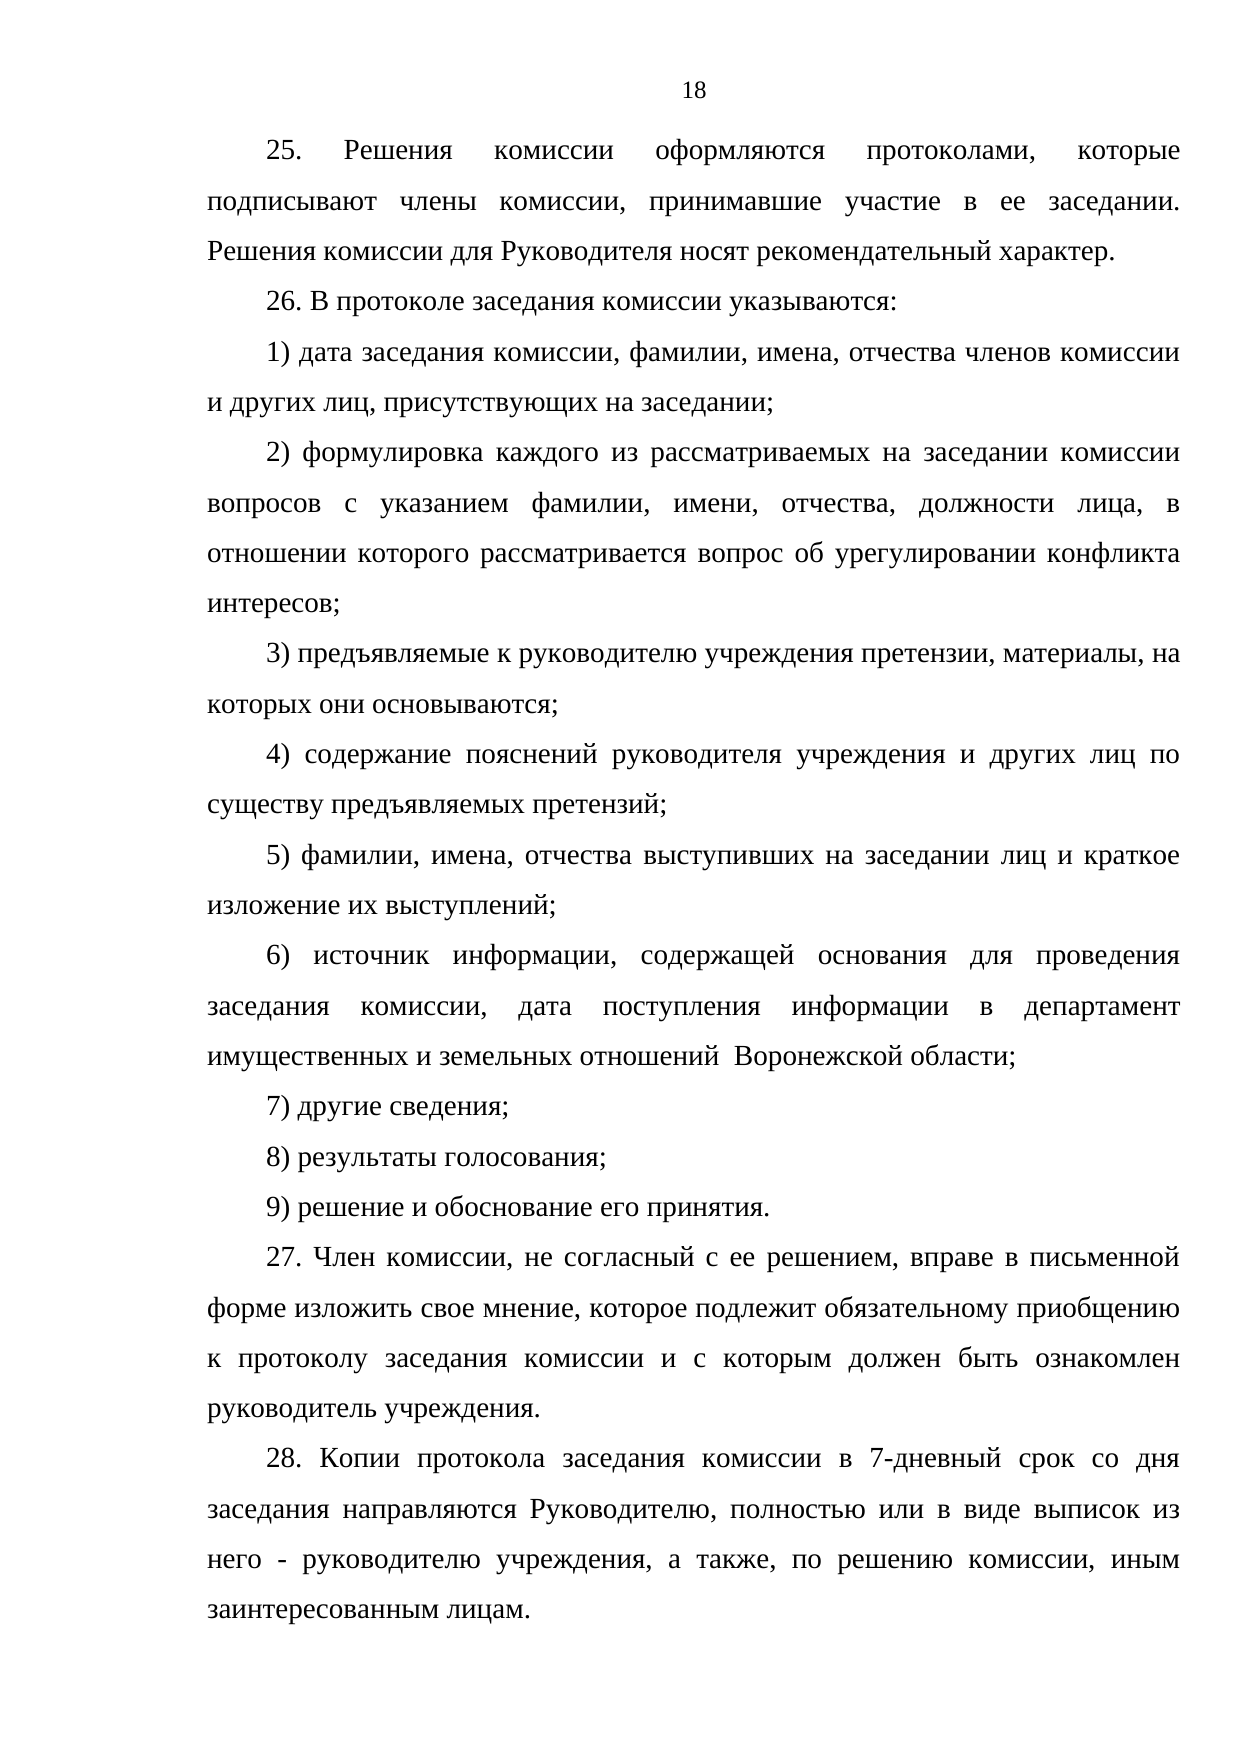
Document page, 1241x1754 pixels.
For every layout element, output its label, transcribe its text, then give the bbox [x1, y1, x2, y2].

text 7) другие сведения; [207, 1088, 1181, 1122]
text 26. В протоколе заседания комиссии указываются: [207, 283, 1181, 317]
text 8) результаты голосования; [207, 1139, 1181, 1172]
text 4) содержание пояснений руководителя учреждения и других лиц по существу предъявляемых претензий; [207, 736, 1181, 820]
text 3) предъявляемые к руководителю учреждения претензии, материалы, на которых они основываются; [207, 636, 1181, 719]
text 9) решение и обоснование его принятия. [207, 1189, 1181, 1223]
text 1) дата заседания комиссии, фамилии, имена, отчества членов комиссии и других лиц, присутствующих на заседании; [207, 334, 1181, 418]
text 2) формулировка каждого из рассматриваемых на заседании комиссии вопросов с указанием фамилии, имени, отчества, должности лица, в отношении которого рассматривается вопрос об урегулировании конфликта интересов; [207, 434, 1181, 619]
text 5) фамилии, имена, отчества выступивших на заседании лиц и краткое изложение их выступлений; [207, 837, 1181, 921]
text 28. Копии протокола заседания комиссии в 7-дневный срок со дня заседания направляются Руководителю, полностью или в виде выписок из него - руководителю учреждения, а также, по решению комиссии, иным заинтересованным лицам. [207, 1441, 1181, 1625]
text 25. Решения комиссии оформляются протоколами, которые подписывают члены комиссии, принимавшие участие в ее заседании. Решения комиссии для Руководителя носят рекомендательный характер. [207, 132, 1181, 267]
text 6) источник информации, содержащей основания для проведения заседания комиссии, дата поступления информации в департамент имущественных и земельных отношений Воронежской области; [207, 937, 1181, 1072]
text 27. Член комиссии, не согласный с ее решением, вправе в письменной форме изложить свое мнение, которое подлежит обязательному приобщению к протоколу заседания комиссии и с которым должен быть ознакомлен руководитель учреждения. [207, 1239, 1181, 1424]
